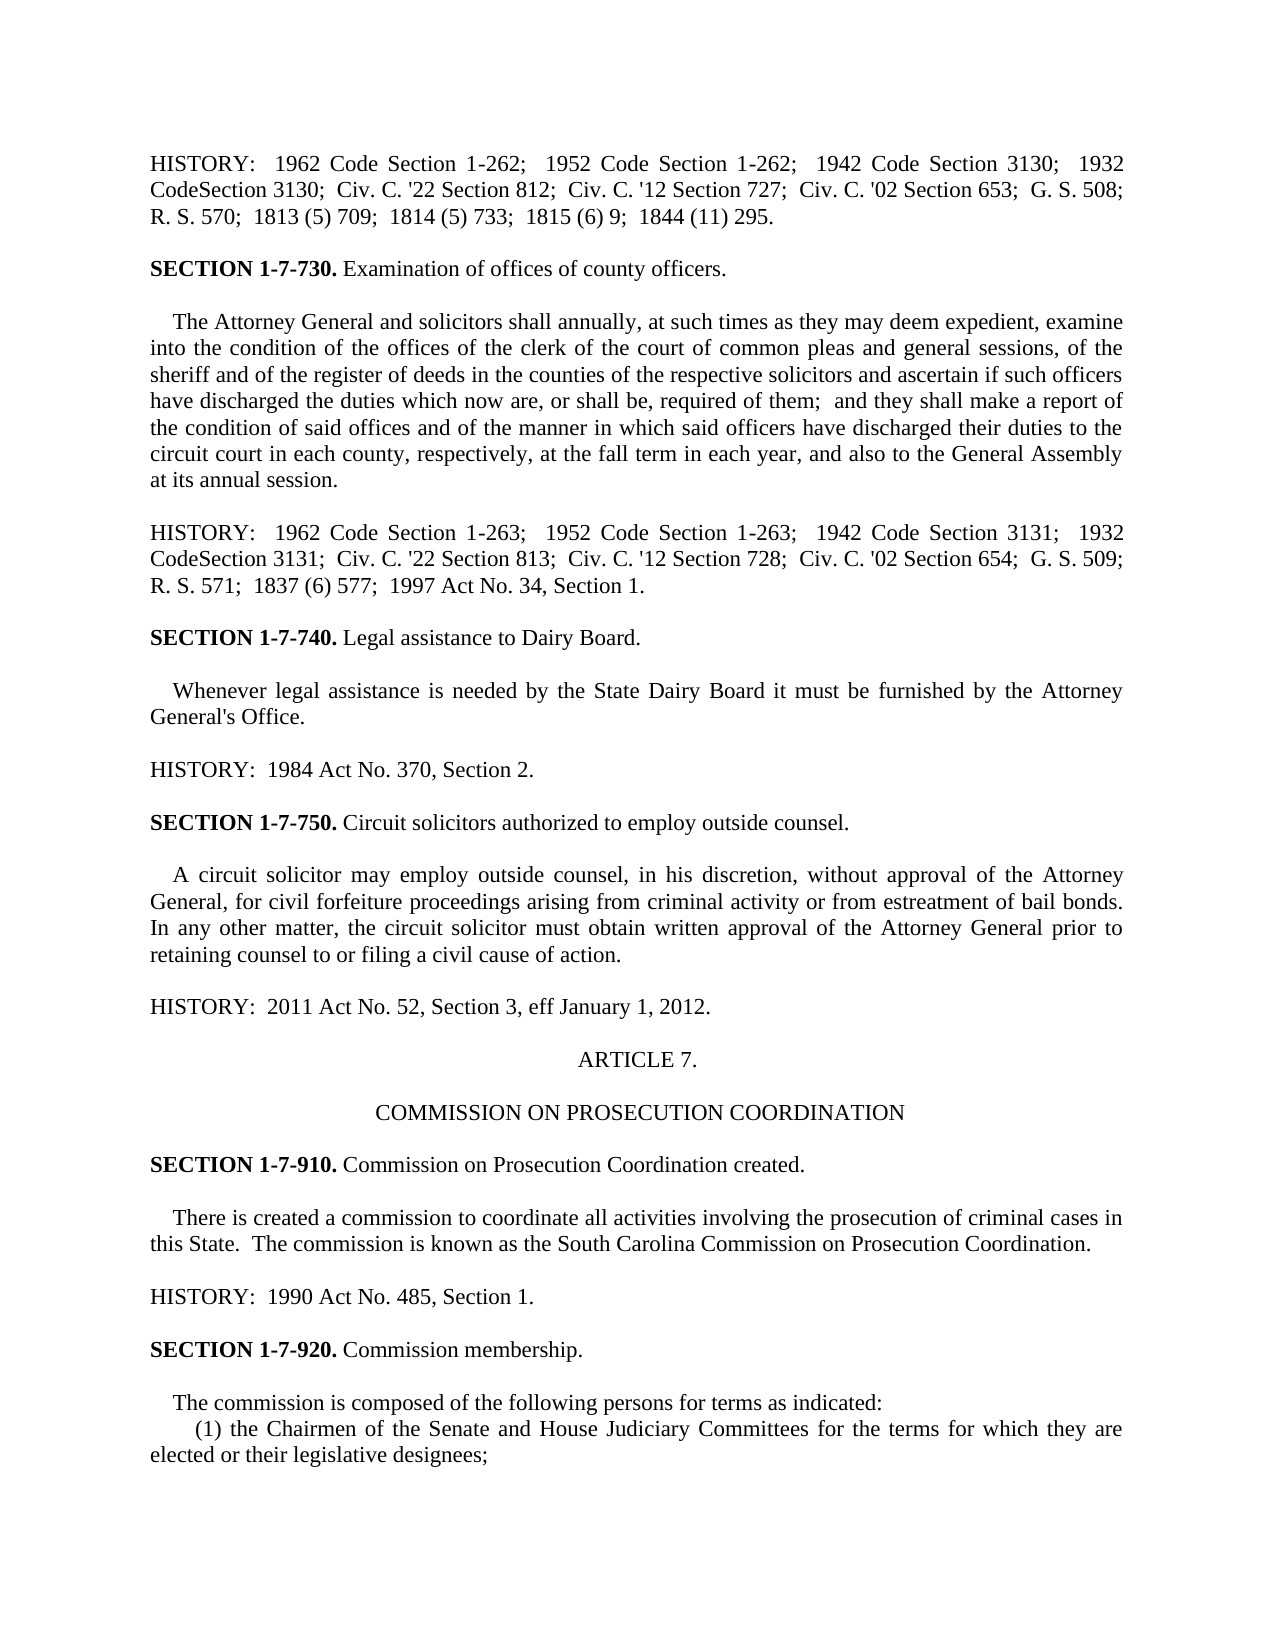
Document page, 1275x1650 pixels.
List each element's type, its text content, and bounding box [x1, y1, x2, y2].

text ARTICLE 7. [150, 1046, 1125, 1072]
text (1) the Chairmen of the Senate and House Judiciary Committees for the terms for which they are elected or their legislative designees; [150, 1415, 1125, 1468]
text SECTION 1-7-750. Circuit solicitors authorized to employ outside counsel. [150, 809, 1125, 835]
text Whenever legal assistance is needed by the State Dairy Board it must be furnished by the Attorney General's Office. [150, 677, 1125, 730]
text The Attorney General and solicitors shall annually, at such times as they may deem expedient, examine into the condition of the offices of the clerk of the court of common pleas and general sessions, of the sheriff and of the register of deeds in the counties of the respective solicitors and ascertain if such officers have discharged the duties which now are, or shall be, required of them; and they shall make a report of the condition of said offices and of the manner in which said officers have discharged their duties to the circuit court in each county, respectively, at the fall term in each year, and also to the General Assembly at its annual session. [150, 308, 1125, 493]
text SECTION 1-7-920. Commission membership. [150, 1336, 1125, 1362]
text SECTION 1-7-730. Examination of offices of county officers. [150, 255, 1125, 282]
text HISTORY: 2011 Act No. 52, Section 3, eff January 1, 2012. [150, 993, 1125, 1020]
text HISTORY: 1962 Code Section 1-263; 1952 Code Section 1-263; 1942 Code Section 3131; 1932 CodeSection 3131; Civ. C. '22 Section 813; Civ. C. '12 Section 728; Civ. C. '02 Section 654; G. S. 509; R. S. 571; 1837 (6) 577; 1997 Act No. 34, Section 1. [150, 519, 1125, 598]
text SECTION 1-7-740. Legal assistance to Dairy Board. [150, 624, 1125, 651]
text HISTORY: 1962 Code Section 1-262; 1952 Code Section 1-262; 1942 Code Section 3130; 1932 CodeSection 3130; Civ. C. '22 Section 812; Civ. C. '12 Section 727; Civ. C. '02 Section 653; G. S. 508; R. S. 570; 1813 (5) 709; 1814 (5) 733; 1815 (6) 9; 1844 (11) 295. [150, 150, 1125, 229]
text HISTORY: 1984 Act No. 370, Section 2. [150, 756, 1125, 782]
text SECTION 1-7-910. Commission on Prosecution Coordination created. [150, 1151, 1125, 1178]
text HISTORY: 1990 Act No. 485, Section 1. [150, 1283, 1125, 1309]
text There is created a commission to coordinate all activities involving the prosecution of criminal cases in this State. The commission is known as the South Carolina Commission on Prosecution Coordination. [150, 1204, 1125, 1257]
text A circuit solicitor may employ outside counsel, in his discretion, without approval of the Attorney General, for civil forfeiture proceedings arising from criminal activity or from estreatment of bail bonds. In any other matter, the circuit solicitor must obtain written approval of the Attorney General prior to retaining counsel to or filing a civil cause of action. [150, 862, 1125, 967]
text COMMISSION ON PROSECUTION COORDINATION [150, 1099, 1125, 1125]
text The commission is composed of the following persons for terms as indicated: [150, 1389, 1125, 1415]
